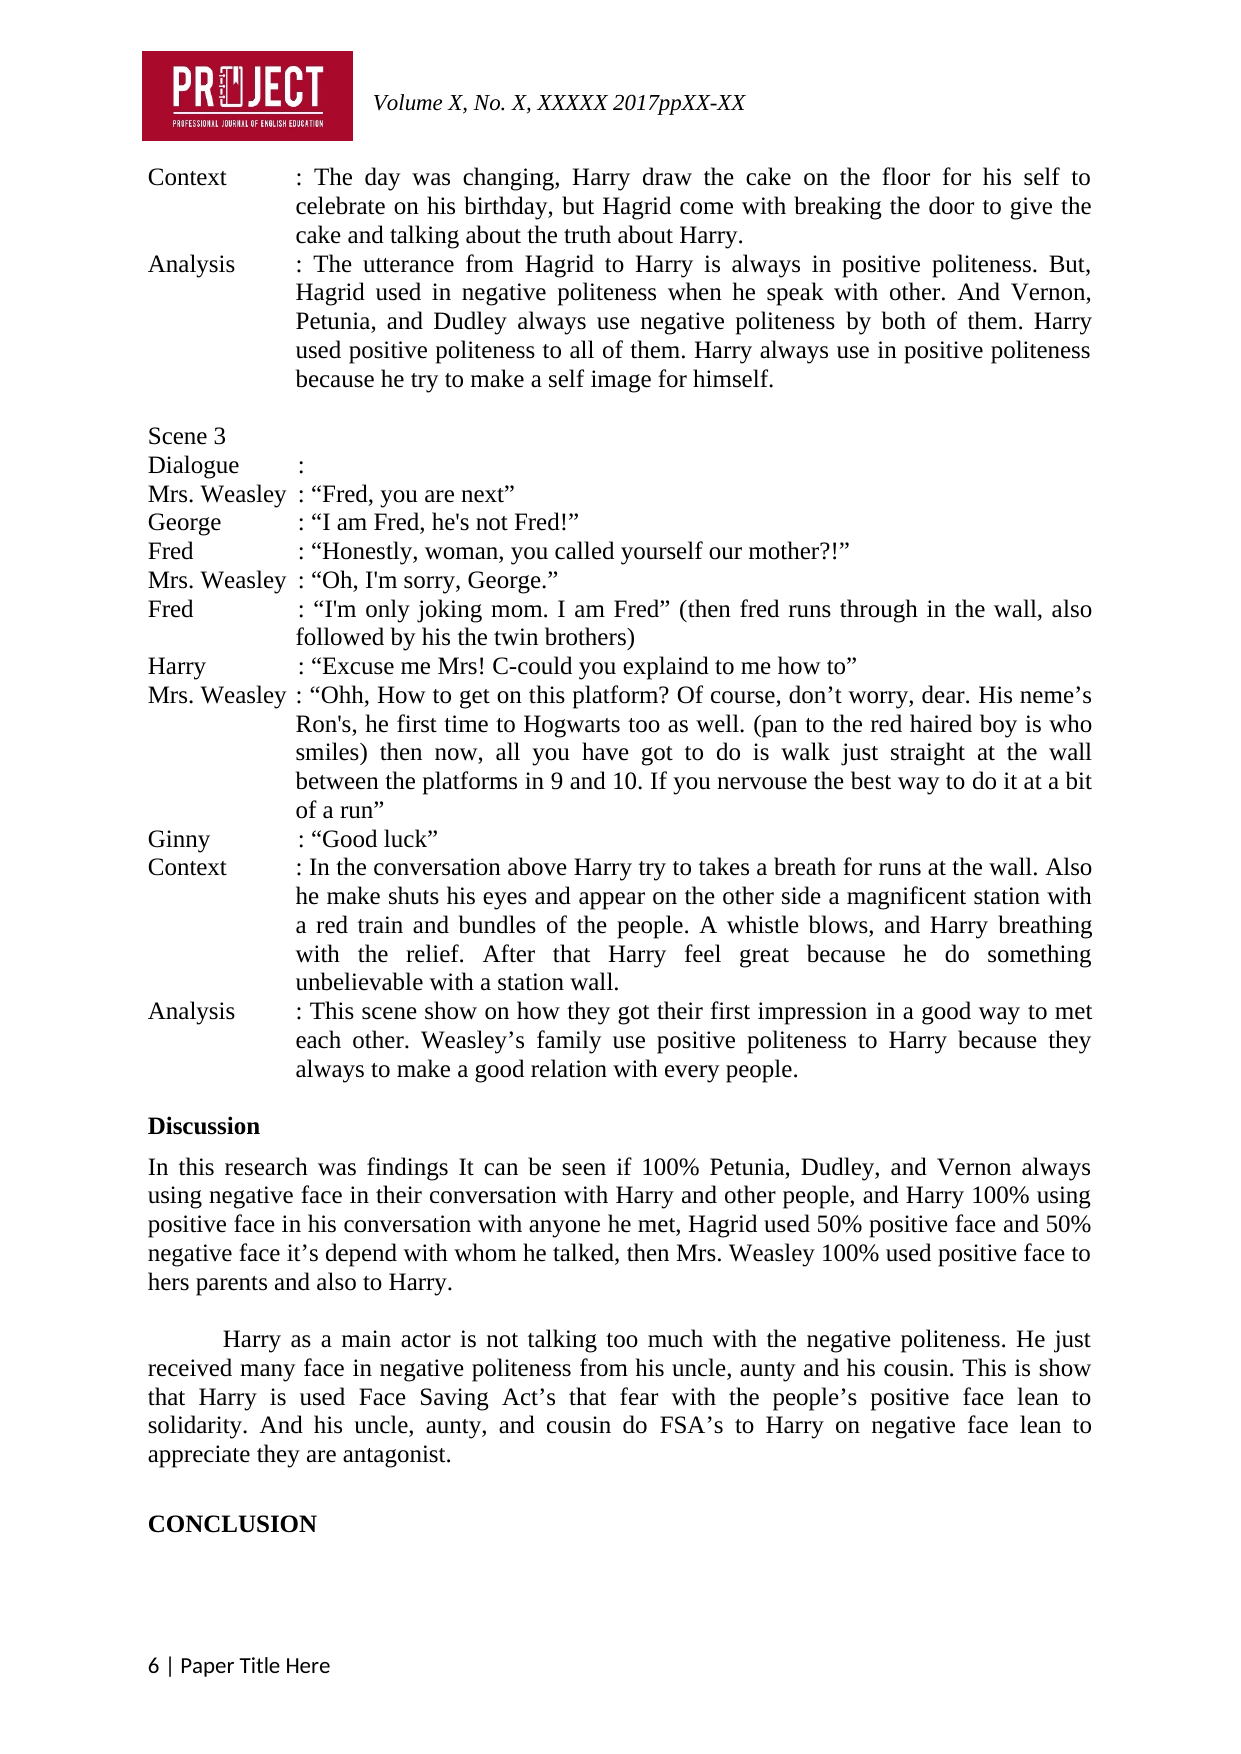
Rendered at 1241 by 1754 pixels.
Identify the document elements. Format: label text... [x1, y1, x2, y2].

text In this research was findings It can be seen if 100% Petunia, Dudley, and Vernon always using negative face in their conversation with Harry and other people, and Harry 100% using positive face in his conversation with anyone he met, Hagrid used 50% positive face and 50% negative face it’s depend with whom he talked, then Mrs. Weasley 100% used positive face to hers parents and also to Harry. [148, 1152, 1092, 1296]
picture [142, 51, 353, 141]
text Analysis : This scene show on how they got their first impression in a good way to met each other. Weasley’s family use positive politeness to Harry because they always to make a good relation with every people. [148, 996, 1092, 1082]
text Harry : “Excuse me Mrs! C-could you explaind to me how to” [148, 651, 1092, 680]
text Dialogue : [148, 450, 1092, 479]
text Mrs. Weasley : “Oh, I'm sorry, George.” [148, 565, 1092, 594]
text Discussion [148, 1111, 1092, 1140]
text Mrs. Weasley : “Ohh, How to get on this platform? Of course, don’t worry, dear. His neme’s Ron's, he first time to Hogwarts too as well. (pan to the red haired boy is who smiles) then now, all you have got to do is walk just straight at the wall between the platforms in 9 and 10. If you nervouse the best way to do it at a bit of a run” [148, 680, 1092, 824]
text Fred : “Honestly, woman, you called yourself our mother?!” [148, 536, 1092, 565]
text Analysis : The utterance from Hagrid to Harry is always in positive politeness. But, Hagrid used in negative politeness when he speak with other. And Vernon, Petunia, and Dudley always use negative politeness by both of them. Harry used positive politeness to all of them. Harry always use in positive politeness because he try to make a self image for himself. [148, 249, 1092, 392]
text Context : In the conversation above Harry try to takes a breath for runs at the wall. Also he make shuts his eyes and appear on the other side a magnificent station with a red train and bundles of the people. A whistle blows, and Harry breathing with the relief. After that Harry feel great because he do something unbelievable with a station wall. [148, 852, 1092, 996]
text Harry as a main actor is not talking too much with the negative politeness. He just received many face in negative politeness from his uncle, aunty and his cousin. This is show that Harry is used Face Saving Act’s that fear with the people’s positive face lean to solidarity. And his uncle, aunty, and cousin do FSA’s to Harry on negative face lean to appreciate they are antagonist. [148, 1324, 1092, 1468]
text Scene 3 [148, 421, 1092, 450]
text Mrs. Weasley : “Fred, you are next” [148, 479, 1092, 507]
text Fred : “I'm only joking mom. I am Fred” (then fred runs through in the wall, also followed by his the twin brothers) [148, 594, 1092, 651]
text Ginny : “Good luck” [148, 824, 1092, 852]
text Context : The day was changing, Harry draw the cake on the floor for his self to celebrate on his birthday, but Hagrid come with breaking the door to give the cake and talking about the truth about Harry. [148, 162, 1092, 249]
text CONCLUSION [148, 1509, 1092, 1538]
text George : “I am Fred, he's not Fred!” [148, 507, 1092, 536]
